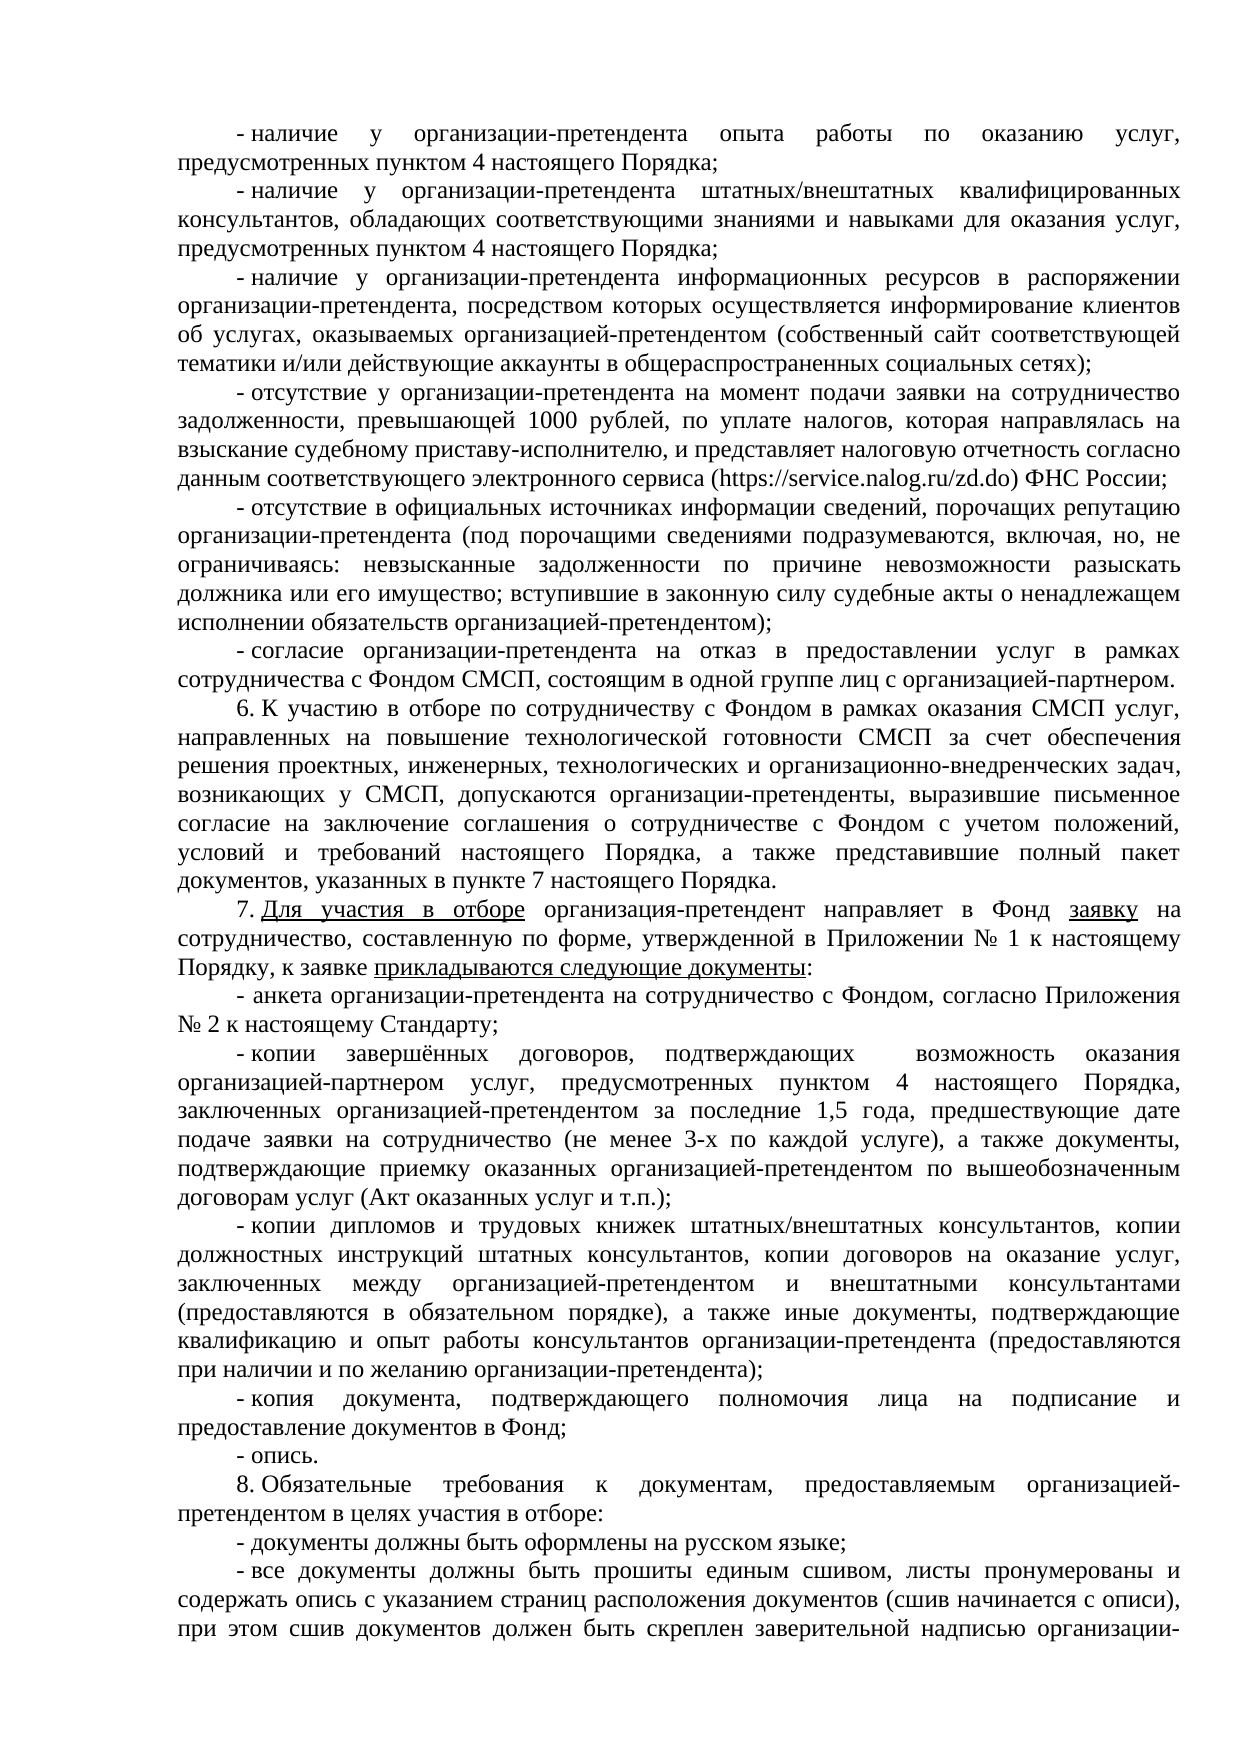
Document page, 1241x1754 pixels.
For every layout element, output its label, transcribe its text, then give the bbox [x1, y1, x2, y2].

text - анкета организации-претендента на сотрудничество с Фондом, согласно Приложения № 2 к настоящему Стандарту; [177, 981, 1181, 1038]
text - отсутствие в официальных источниках информации сведений, порочащих репутацию организации-претендента (под порочащими сведениями подразумеваются, включая, но, не ограничиваясь: невзысканные задолженности по причине невозможности разыскать должника или его имущество; вступившие в законную силу судебные акты о ненадлежащем исполнении обязательств организацией-претендентом); [177, 492, 1181, 636]
text - согласие организации-претендента на отказ в предоставлении услуг в рамках сотрудничества с Фондом СМСП, состоящим в одной группе лиц с организацией-партнером. [177, 636, 1181, 693]
text 6. К участию в отборе по сотрудничеству с Фондом в рамках оказания СМСП услуг, направленных на повышение технологической готовности СМСП за счет обеспечения решения проектных, инженерных, технологических и организационно-внедренческих задач, возникающих у СМСП, допускаются организации-претенденты, выразившие письменное согласие на заключение соглашения о сотрудничестве с Фондом с учетом положений, условий и требований настоящего Порядка, а также представившие полный пакет документов, указанных в пункте 7 настоящего Порядка. [177, 693, 1181, 894]
text 8. Обязательные требования к документам, предоставляемым организацией-претендентом в целях участия в отборе: [177, 1469, 1181, 1527]
text - документы должны быть оформлены на русском языке; [177, 1527, 1181, 1556]
text - наличие у организации-претендента опыта работы по оказанию услуг, предусмотренных пунктом 4 настоящего Порядка; [177, 118, 1181, 176]
text - копия документа, подтверждающего полномочия лица на подписание и предоставление документов в Фонд; [177, 1383, 1181, 1441]
text - наличие у организации-претендента штатных/внештатных квалифицированных консультантов, обладающих соответствующими знаниями и навыками для оказания услуг, предусмотренных пунктом 4 настоящего Порядка; [177, 176, 1181, 262]
text - отсутствие у организации-претендента на момент подачи заявки на сотрудничество задолженности, превышающей 1000 рублей, по уплате налогов, которая направлялась на взыскание судебному приставу-исполнителю, и представляет налоговую отчетность согласно данным соответствующего электронного сервиса (https://service.nalog.ru/zd.do) ФНС России; [177, 377, 1181, 492]
text - опись. [177, 1441, 1181, 1469]
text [177, 1556, 1181, 1642]
text 7. Для участия в отборе организация-претендент направляет в Фонд заявку на сотрудничество, составленную по форме, утвержденной в Приложении № 1 к настоящему Порядку, к заявке прикладываются следующие документы: [177, 894, 1181, 981]
text - копии дипломов и трудовых книжек штатных/внештатных консультантов, копии должностных инструкций штатных консультантов, копии договоров на оказание услуг, заключенных между организацией-претендентом и внештатными консультантами (предоставляются в обязательном порядке), а также иные документы, подтверждающие квалификацию и опыт работы консультантов организации-претендента (предоставляются при наличии и по желанию организации-претендента); [177, 1211, 1181, 1383]
text - наличие у организации-претендента информационных ресурсов в распоряжении организации-претендента, посредством которых осуществляется информирование клиентов об услугах, оказываемых организацией-претендентом (собственный сайт соответствующей тематики и/или действующие аккаунты в общераспространенных социальных сетях); [177, 262, 1181, 377]
text - копии завершённых договоров, подтверждающих возможность оказания организацией-партнером услуг, предусмотренных пунктом 4 настоящего Порядка, заключенных организацией-претендентом за последние 1,5 года, предшествующие дате подаче заявки на сотрудничество (не менее 3-х по каждой услуге), а также документы, подтверждающие приемку оказанных организацией-претендентом по вышеобозначенным договорам услуг (Акт оказанных услуг и т.п.); [177, 1038, 1181, 1211]
